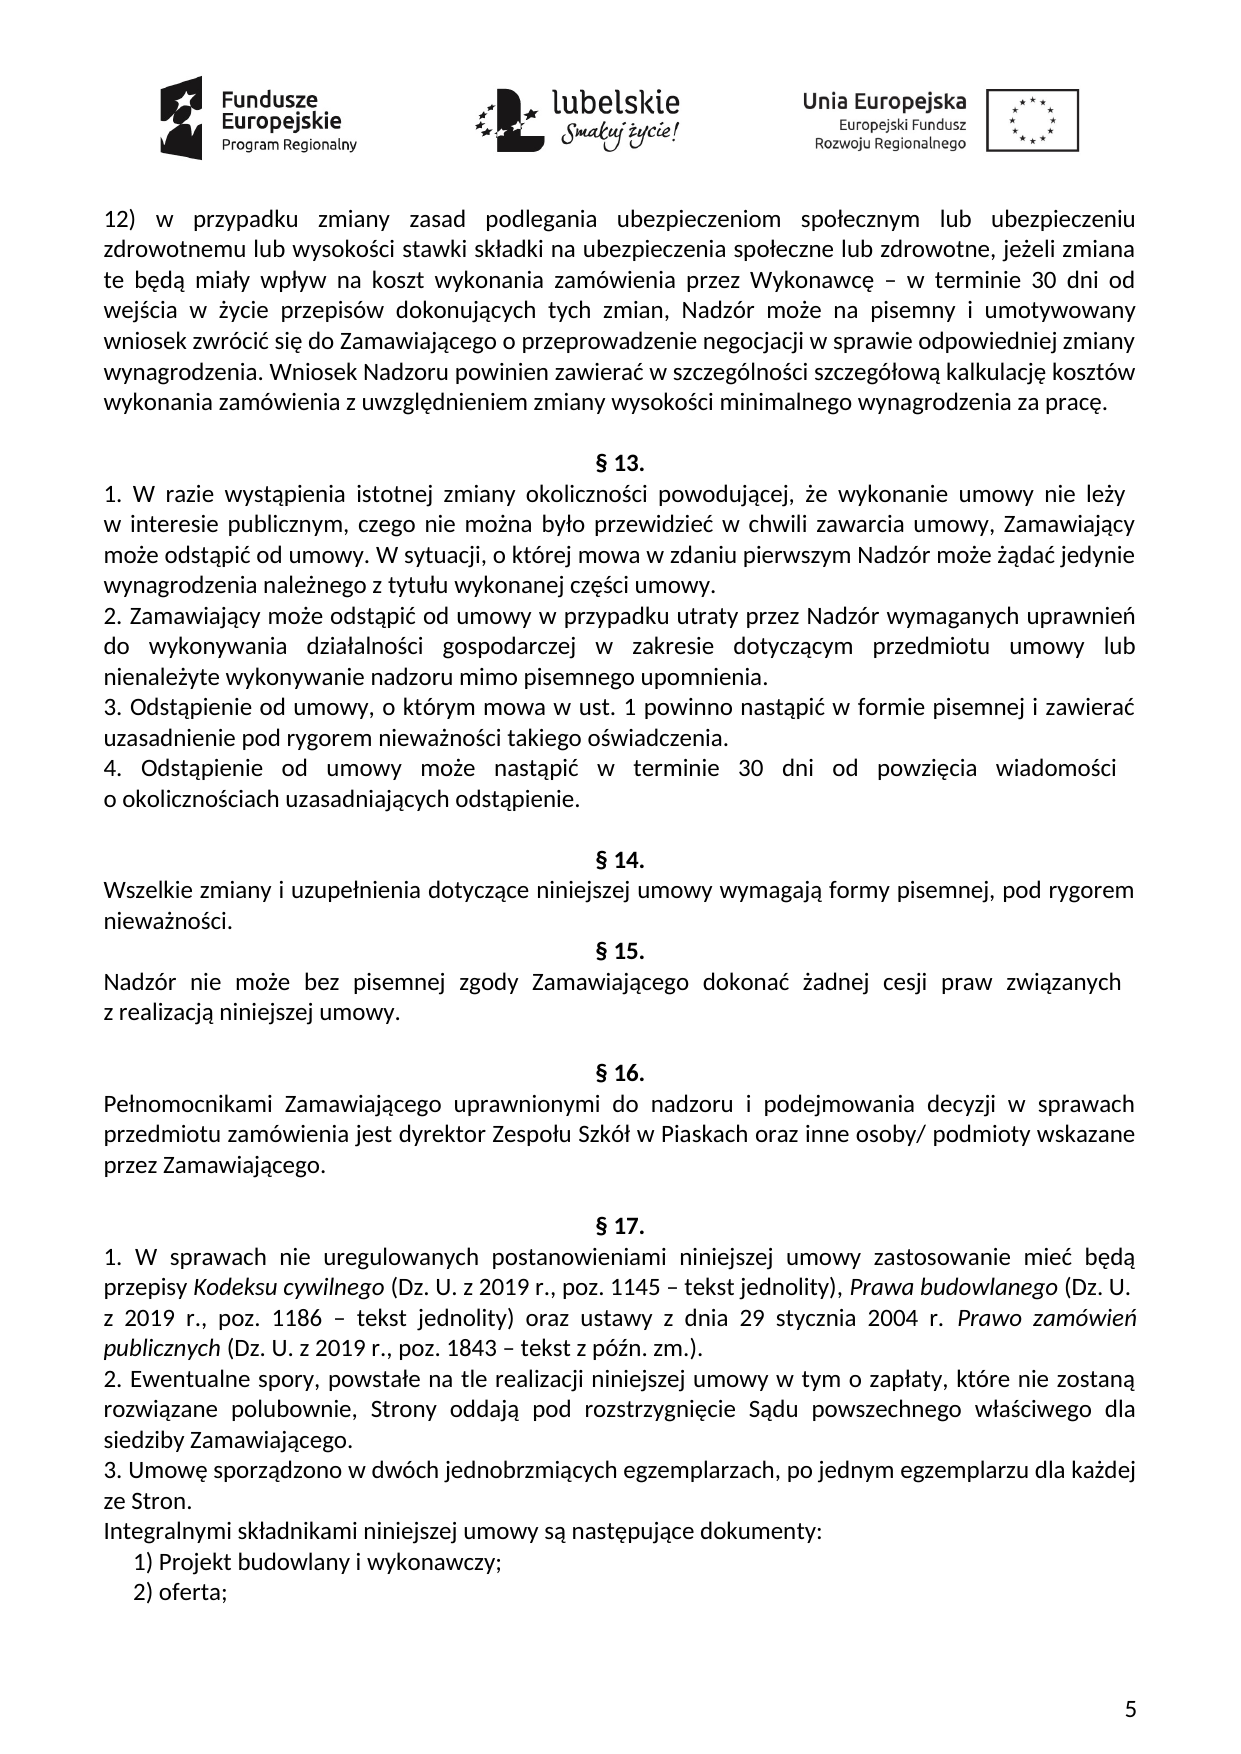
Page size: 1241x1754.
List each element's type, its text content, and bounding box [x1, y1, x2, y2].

text § 15. [103, 936, 1137, 966]
picture [802, 72, 1081, 162]
picture [159, 72, 360, 162]
text Nadzór nie może bez pisemnej zgody Zamawiającego dokonać żadnej cesji praw związanych z realizacją niniejszej umowy. [103, 966, 1137, 1027]
text 4. Odstąpienie od umowy może nastąpić w terminie 30 dni od powzięcia wiadomości o okolicznościach uzasadniających odstąpienie. [103, 752, 1137, 813]
text § 14. [103, 844, 1137, 874]
text § 13. [103, 447, 1137, 478]
text Pełnomocnikami Zamawiającego uprawnionymi do nadzoru i podejmowania decyzji w sprawach przedmiotu zamówienia jest dyrektor Zespołu Szkół w Piaskach oraz inne osoby/ podmioty wskazane przez Zamawiającego. [103, 1088, 1137, 1180]
text 2. Ewentualne spory, powstałe na tle realizacji niniejszej umowy w tym o zapłaty, które nie zostaną rozwiązane polubownie, Strony oddają pod rozstrzygnięcie Sądu powszechnego właściwego dla siedziby Zamawiającego. [103, 1363, 1137, 1454]
text Wszelkie zmiany i uzupełnienia dotyczące niniejszej umowy wymagają formy pisemnej, pod rygorem nieważności. [103, 874, 1137, 936]
text 2. Zamawiający może odstąpić od umowy w przypadku utraty przez Nadzór wymaganych uprawnień do wykonywania działalności gospodarczej w zakresie dotyczącym przedmiotu umowy lub nienależyte wykonywanie nadzoru mimo pisemnego upomnienia. [103, 600, 1137, 691]
picture [473, 72, 682, 162]
text 12) w przypadku zmiany zasad podlegania ubezpieczeniom społecznym lub ubezpieczeniu zdrowotnemu lub wysokości stawki składki na ubezpieczenia społeczne lub zdrowotne, jeżeli zmiana te będą miały wpływ na koszt wykonania zamówienia przez Wykonawcę – w terminie 30 dni od wejścia w życie przepisów dokonujących tych zmian, Nadzór może na pisemny i umotywowany wniosek zwrócić się do Zamawiającego o przeprowadzenie negocjacji w sprawie odpowiedniej zmiany wynagrodzenia. Wniosek Nadzoru powinien zawierać w szczególności szczegółową kalkulację kosztów wykonania zamówienia z uwzględnieniem zmiany wysokości minimalnego wynagrodzenia za pracę. [103, 203, 1137, 417]
text 3. Umowę sporządzono w dwóch jednobrzmiących egzemplarzach, po jednym egzemplarzu dla każdej ze Stron. [103, 1454, 1137, 1515]
text 1. W razie wystąpienia istotnej zmiany okoliczności powodującej, że wykonanie umowy nie leży w interesie publicznym, czego nie można było przewidzieć w chwili zawarcia umowy, Zamawiający może odstąpić od umowy. W sytuacji, o której mowa w zdaniu pierwszym Nadzór może żądać jedynie wynagrodzenia należnego z tytułu wykonanej części umowy. [103, 478, 1137, 600]
text § 17. [103, 1210, 1137, 1241]
text 1. W sprawach nie uregulowanych postanowieniami niniejszej umowy zastosowanie mieć będą przepisy Kodeksu cywilnego (Dz. U. z 2019 r., poz. 1145 – tekst jednolity), Prawa budowlanego (Dz. U. z 2019 r., poz. 1186 – tekst jednolity) oraz ustawy z dnia 29 stycznia 2004 r. Prawo zamówień publicznych (Dz. U. z 2019 r., poz. 1843 – tekst z późn. zm.). [103, 1241, 1137, 1363]
text Integralnymi składnikami niniejszej umowy są następujące dokumenty: [103, 1515, 1137, 1546]
text § 16. [103, 1058, 1137, 1088]
text 1) Projekt budowlany i wykonawczy; [133, 1546, 1137, 1576]
text 3. Odstąpienie od umowy, o którym mowa w ust. 1 powinno nastąpić w formie pisemnej i zawierać uzasadnienie pod rygorem nieważności takiego oświadczenia. [103, 691, 1137, 752]
text 2) oferta; [133, 1576, 1137, 1607]
